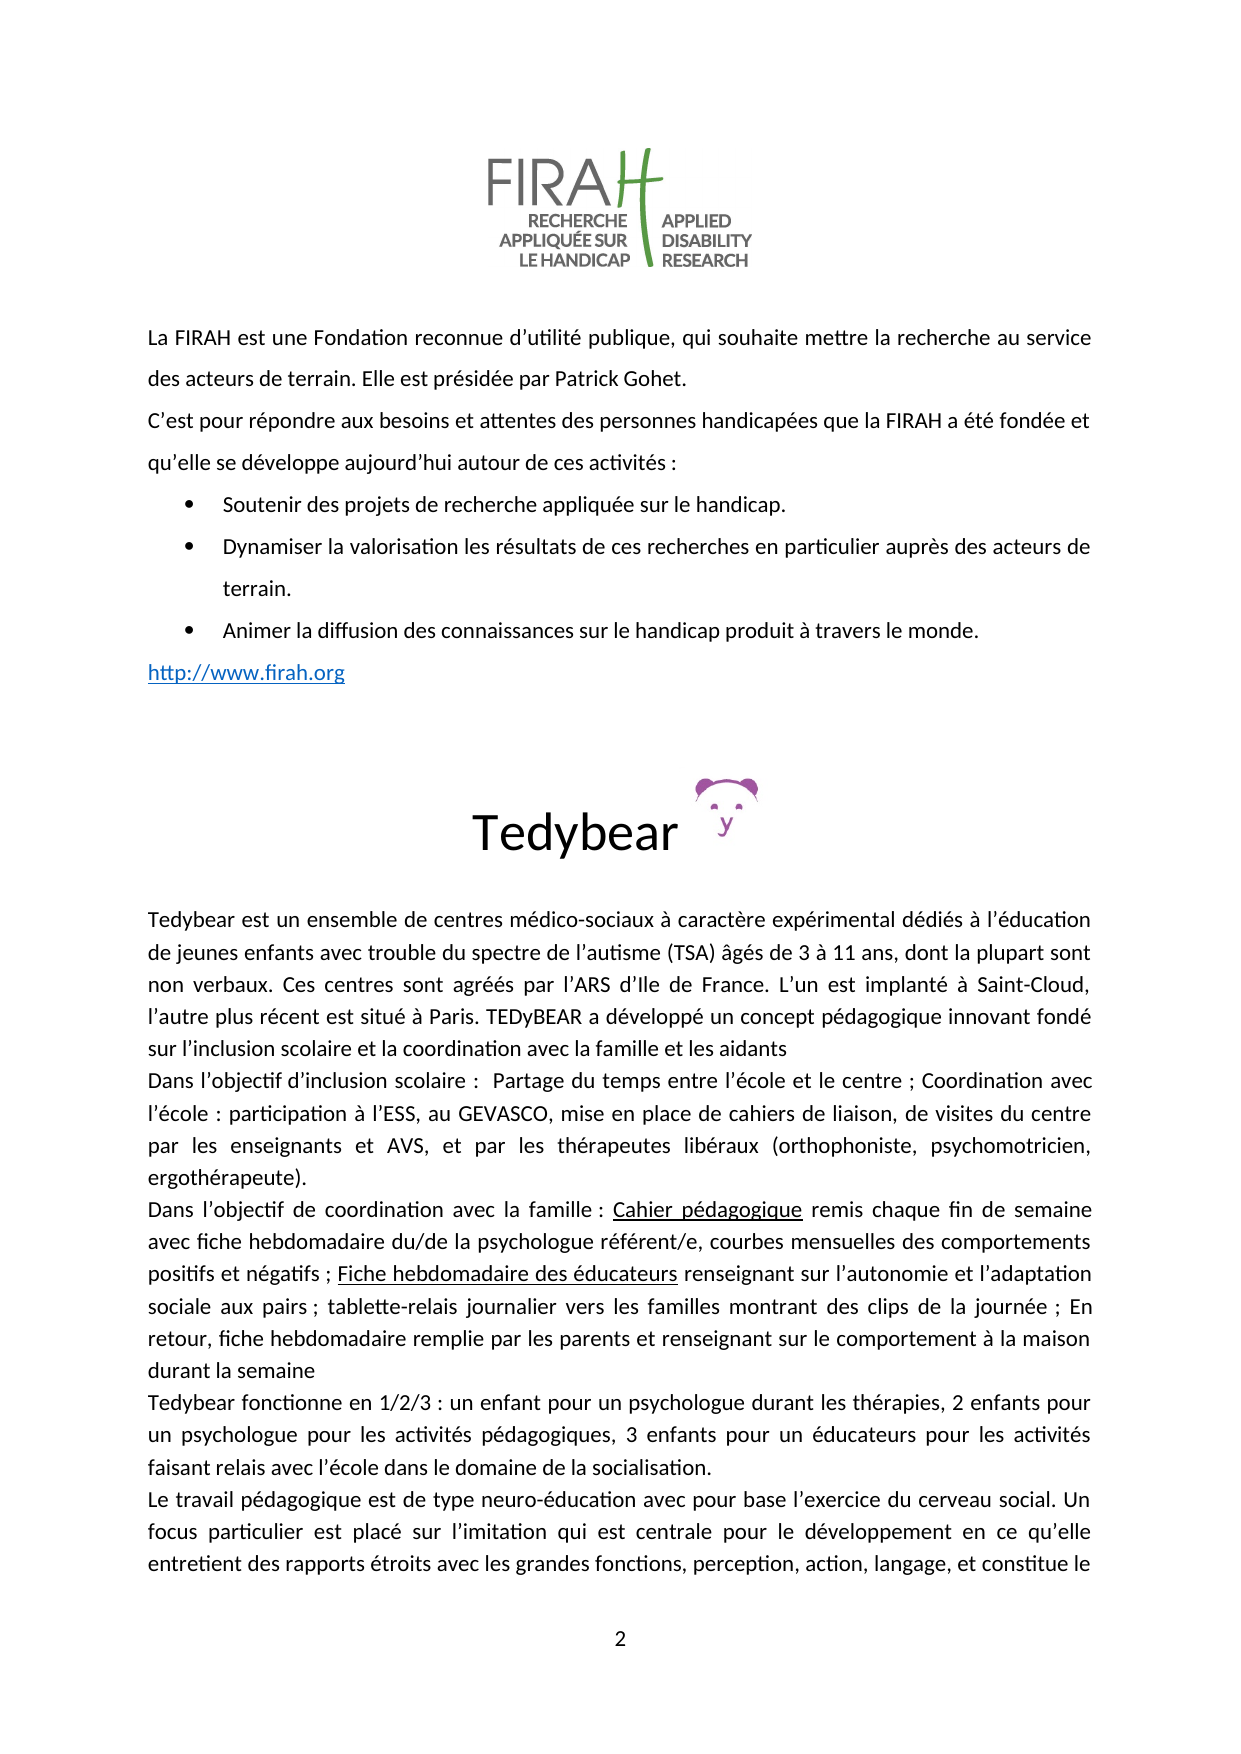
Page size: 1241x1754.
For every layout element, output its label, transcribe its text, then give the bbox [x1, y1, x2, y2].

list Animer la diffusion des connaissances sur le handicap produit à travers le monde. [185, 616, 1093, 644]
text Dans l’objectif de coordination avec la famille : Cahier pédagogique remis chaque fin de semaine avec fiche hebdomadaire du/de la psychologue référent/e, courbes mensuelles des comportements positifs et négatifs ; Fiche hebdomadaire des éducateurs renseignant sur l’autonomie et l’adaptation sociale aux pairs ; tablette-relais journalier vers les familles montrant des clips de la journée ; En retour, fiche hebdomadaire remplie par les parents et renseignant sur le comportement à la maison durant la semaine [148, 1195, 1093, 1384]
text http://www.firah.org [148, 658, 1093, 686]
picture [679, 767, 768, 850]
text Tedybear [148, 768, 1093, 863]
text Tedybear fonctionne en 1/2/3 : un enfant pour un psychologue durant les thérapies, 2 enfants pour un psychologue pour les activités pédagogiques, 3 enfants pour un éducateurs pour les activités faisant relais avec l’école dans le domaine de la socialisation. [148, 1388, 1093, 1481]
text Dans l’objectif d’inclusion scolaire : Partage du temps entre l’école et le centre ; Coordination avec l’école : participation à l’ESS, au GEVASCO, mise en place de cahiers de liaison, de visites du centre par les enseignants et AVS, et par les thérapeutes libéraux (orthophoniste, psychomotricien, ergothérapeute). [148, 1066, 1093, 1191]
list Dynamiser la valorisation les résultats de ces recherches en particulier auprès des acteurs de terrain. [185, 532, 1093, 602]
text Tedybear est un ensemble de centres médico-sociaux à caractère expérimental dédiés à l’éducation de jeunes enfants avec trouble du spectre de l’autisme (TSA) âgés de 3 à 11 ans, dont la plupart sont non verbaux. Ces centres sont agréés par l’ARS d’Ile de France. L’un est implanté à Saint-Cloud, l’autre plus récent est situé à Paris. TEDyBEAR a développé un concept pédagogique innovant fondé sur l’inclusion scolaire et la coordination avec la famille et les aidants [148, 906, 1093, 1062]
text C’est pour répondre aux besoins et attentes des personnes handicapées que la FIRAH a été fondée et qu’elle se développe aujourd’hui autour de ces activités : [148, 407, 1093, 477]
picture [488, 148, 752, 267]
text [148, 1485, 1093, 1577]
list Soutenir des projets de recherche appliquée sur le handicap. [185, 491, 1093, 518]
text La FIRAH est une Fondation reconnue d’utilité publique, qui souhaite mettre la recherche au service des acteurs de terrain. Elle est présidée par Patrick Gohet. [148, 323, 1093, 393]
